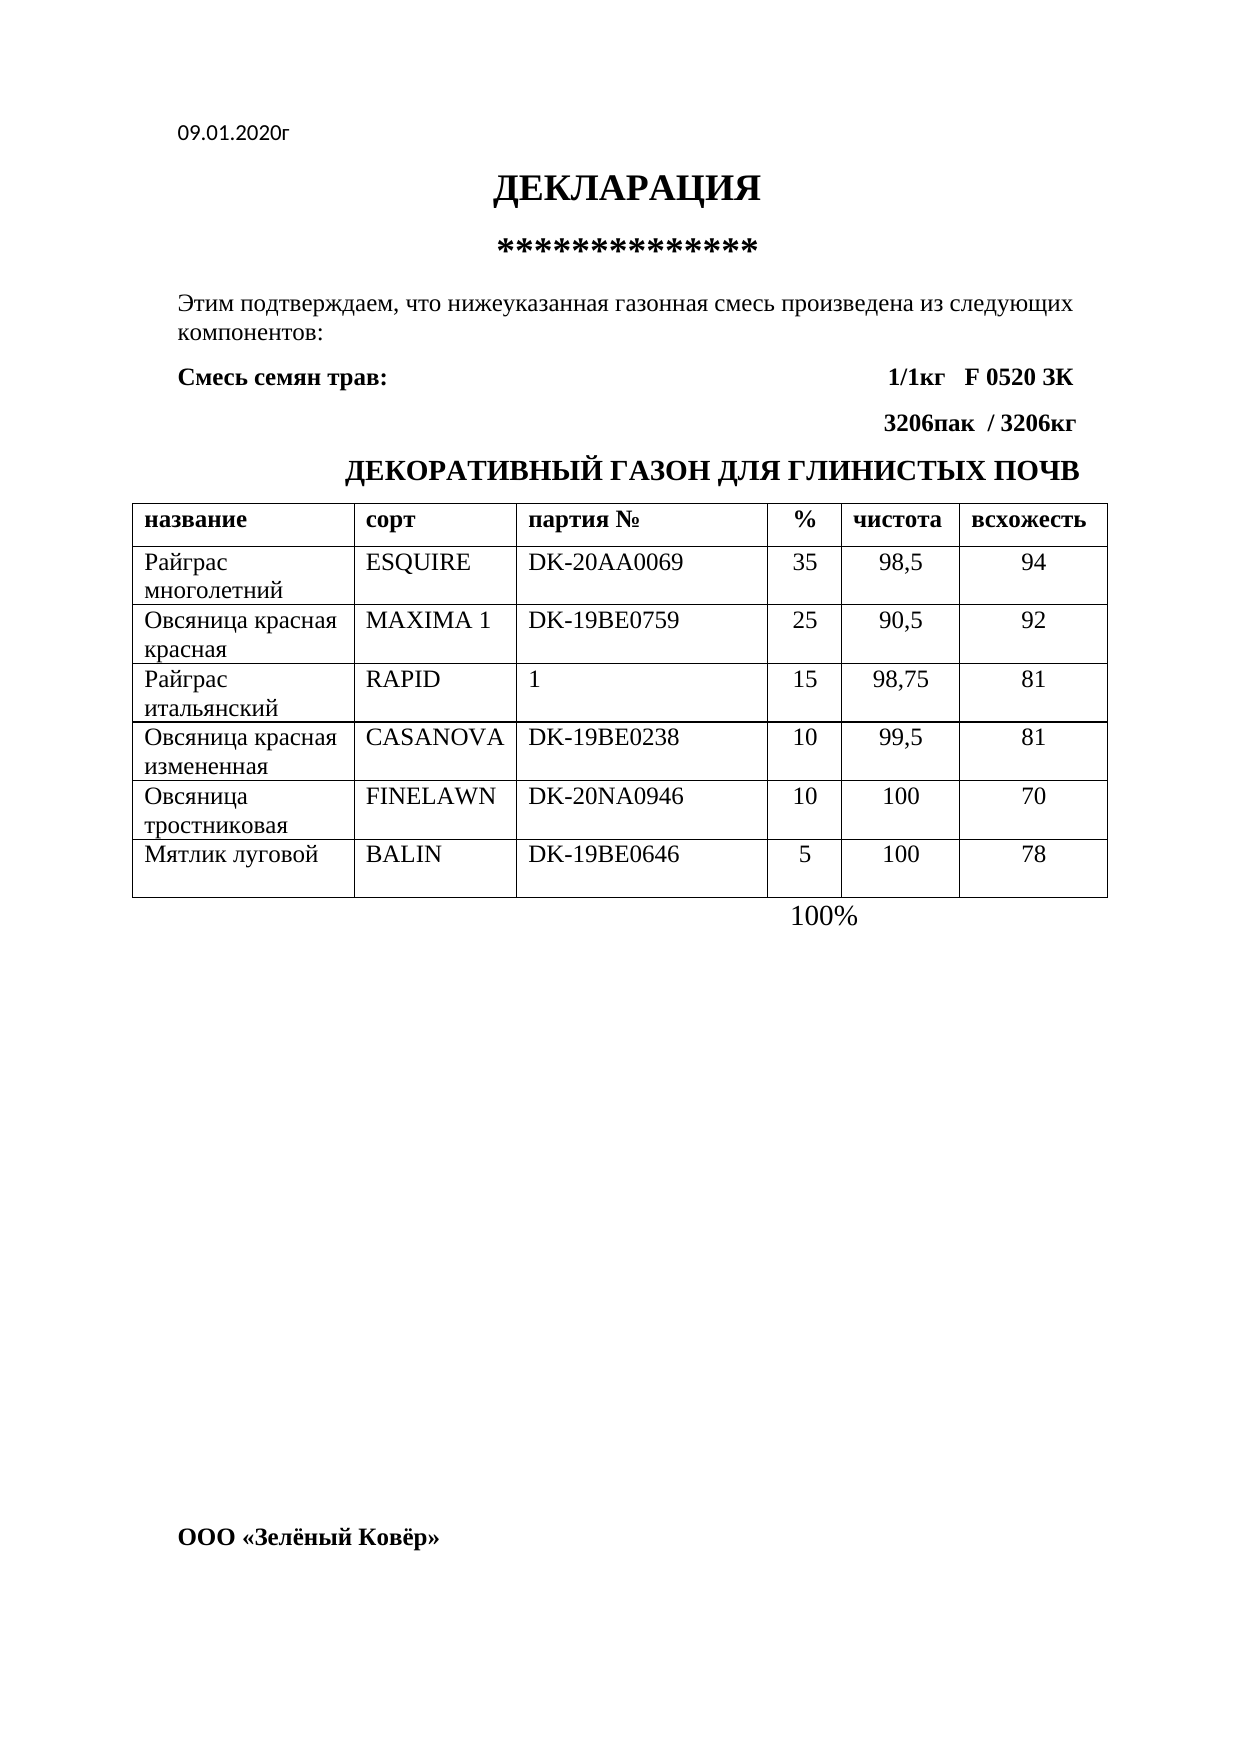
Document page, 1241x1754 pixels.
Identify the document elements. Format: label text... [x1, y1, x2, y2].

text Смесь семян трав: 1/1кг F 0520 ЗК [177, 362, 1152, 391]
table_cell 99,5 [842, 723, 959, 780]
table_cell Райграс многолетний [133, 547, 354, 604]
table_cell FINELAWN [355, 781, 516, 838]
table_cell RAPID [355, 664, 516, 721]
table_header название [133, 504, 354, 546]
table_cell 1 [517, 664, 767, 721]
table_cell 98,75 [842, 664, 959, 721]
table_cell 90,5 [842, 605, 959, 663]
table_header партия № [517, 504, 767, 546]
text ************** [177, 228, 1152, 271]
text 100% [177, 898, 1152, 932]
table_cell DK-19BE0646 [517, 840, 767, 897]
table_cell 15 [768, 664, 841, 721]
table_cell 10 [768, 723, 841, 780]
table_cell Овсяница красная измененная [133, 723, 354, 780]
table_header чистота [842, 504, 959, 546]
text 3206пак / 3206кг [177, 408, 1152, 436]
table_cell MAXIMA 1 [355, 605, 516, 663]
text Этим подтверждаем, что нижеуказанная газонная смесь произведена из следующих компонентов: [177, 288, 1152, 346]
table_cell 10 [768, 781, 841, 838]
text ДЕКОРАТИВНЫЙ ГАЗОН ДЛЯ ГЛИНИСТЫХ ПОЧВ [177, 453, 1152, 487]
table_cell Мятлик луговой [133, 840, 354, 897]
table_cell 94 [960, 547, 1107, 604]
table_cell 81 [960, 664, 1107, 721]
table_cell CASANOVA [355, 723, 516, 780]
table_header сорт [355, 504, 516, 546]
table_cell DK-19BE0238 [517, 723, 767, 780]
table_cell 35 [768, 547, 841, 604]
table_cell 81 [960, 723, 1107, 780]
table_header всхожесть [960, 504, 1107, 546]
table_cell 78 [960, 840, 1107, 897]
table_cell 98,5 [842, 547, 959, 604]
table_cell DK-20АА0069 [517, 547, 767, 604]
table_cell 100 [842, 840, 959, 897]
table_cell 70 [960, 781, 1107, 838]
table_cell 100 [842, 781, 959, 838]
table_cell Овсяница красная красная [133, 605, 354, 663]
table_cell DK-19BE0759 [517, 605, 767, 663]
text ДЕКЛАРАЦИЯ [177, 165, 1152, 208]
table_cell Райграс итальянский [133, 664, 354, 721]
table_cell DK-20NА0946 [517, 781, 767, 838]
table_cell 25 [768, 605, 841, 663]
table_cell Овсяница тростниковая [133, 781, 354, 838]
table_cell 92 [960, 605, 1107, 663]
table_cell ESQUIRE [355, 547, 516, 604]
text 09.01.2020г [177, 118, 1152, 146]
table_cell BALIN [355, 840, 516, 897]
table_header % [768, 504, 841, 546]
table_cell 5 [768, 840, 841, 897]
text ООО «Зелёный Ковёр» [177, 1522, 1152, 1551]
